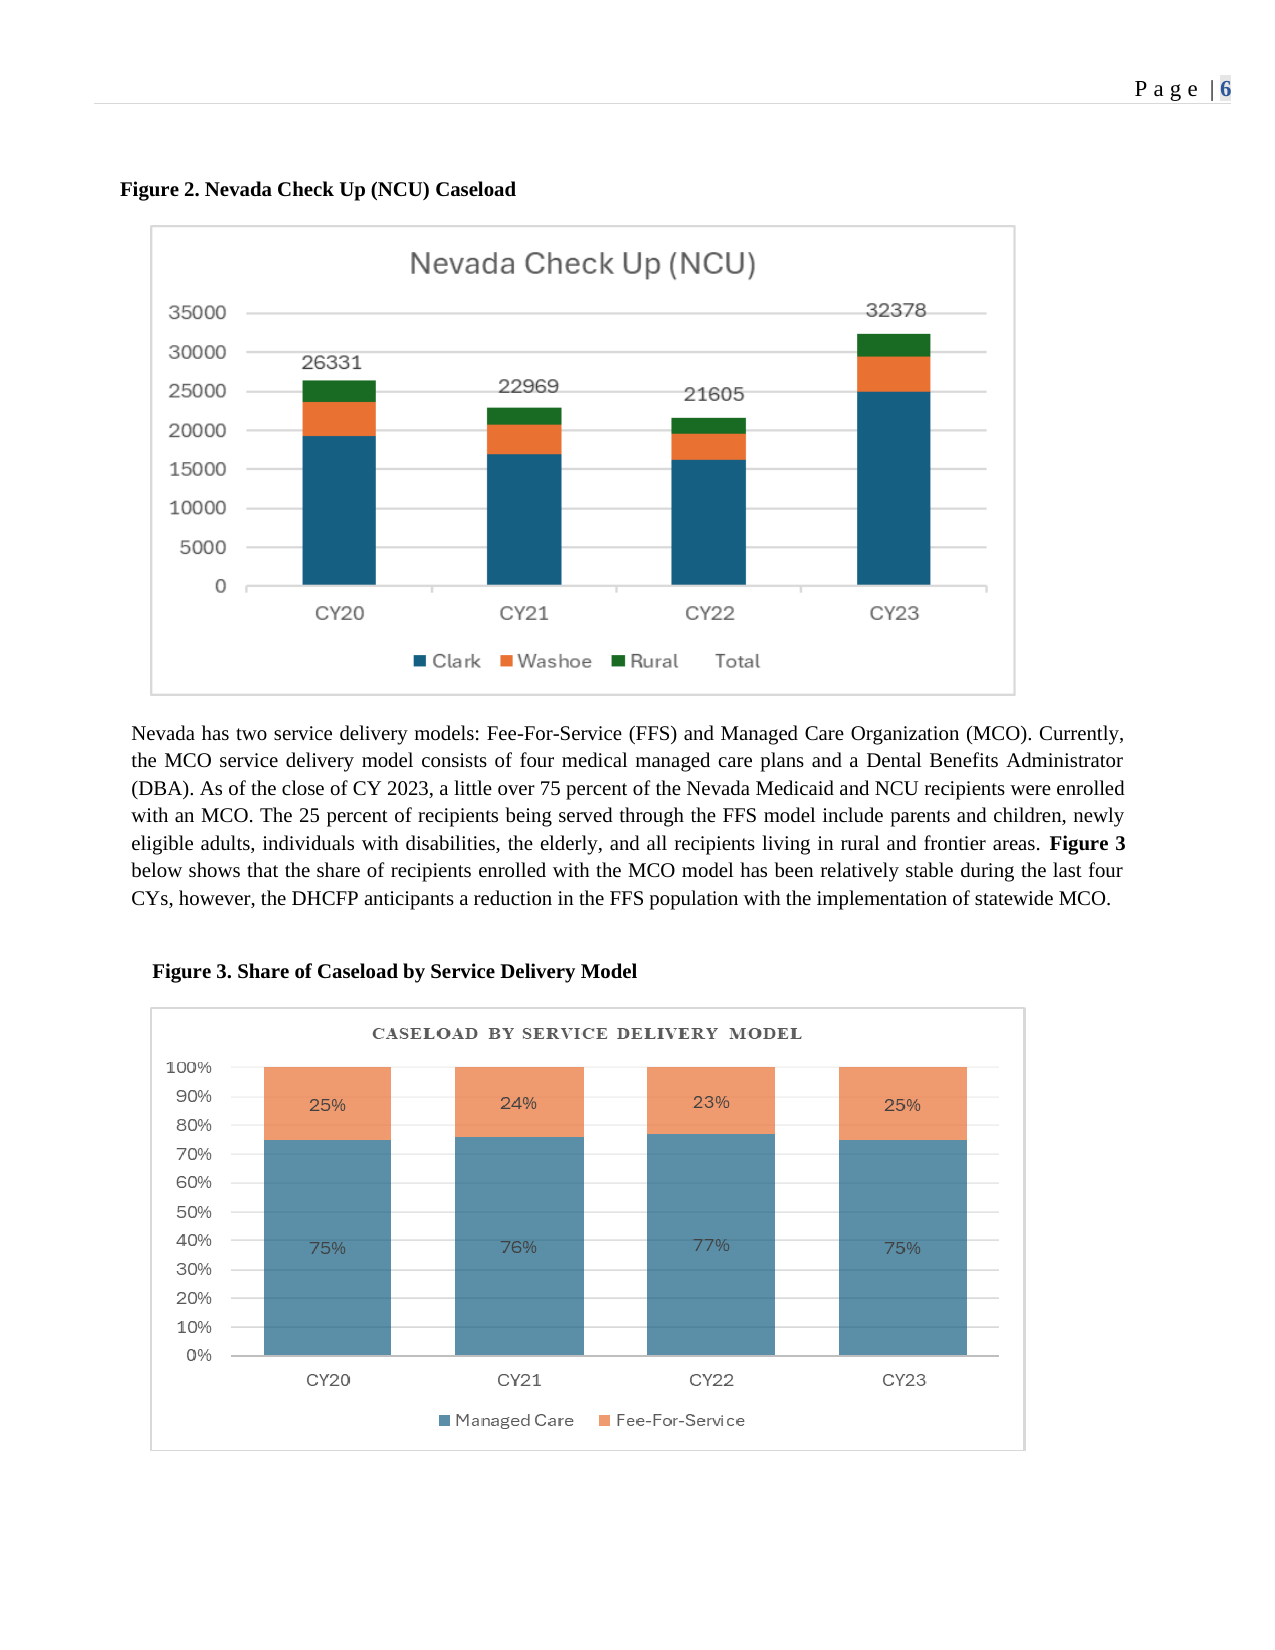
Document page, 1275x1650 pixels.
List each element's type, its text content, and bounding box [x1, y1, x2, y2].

picture [150, 225, 1016, 696]
text Nevada has two service delivery models: Fee-For-Service (FFS) and Managed Care Organization (MCO). Currently, the MCO service delivery model consists of four medical managed care plans and a Dental Benefits Administrator (DBA). As of the close of CY 2023, a little over 75 percent of the Nevada Medicaid and NCU recipients were enrolled with an MCO. The 25 percent of recipients being served through the FFS model include parents and children, newly eligible adults, individuals with disabilities, the elderly, and all recipients living in rural and frontier areas. Figure 3 below shows that the share of recipients enrolled with the MCO model has been relatively stable during the last four CYs, however, the DHCFP anticipants a reduction in the FFS population with the implementation of statewide MCO. [131, 720, 1126, 910]
picture [150, 1007, 1026, 1451]
text Figure 3. Share of Caseload by Service Delivery Model [131, 959, 1231, 983]
text Figure 2. Nevada Check Up (NCU) Caseload [94, 177, 1231, 201]
